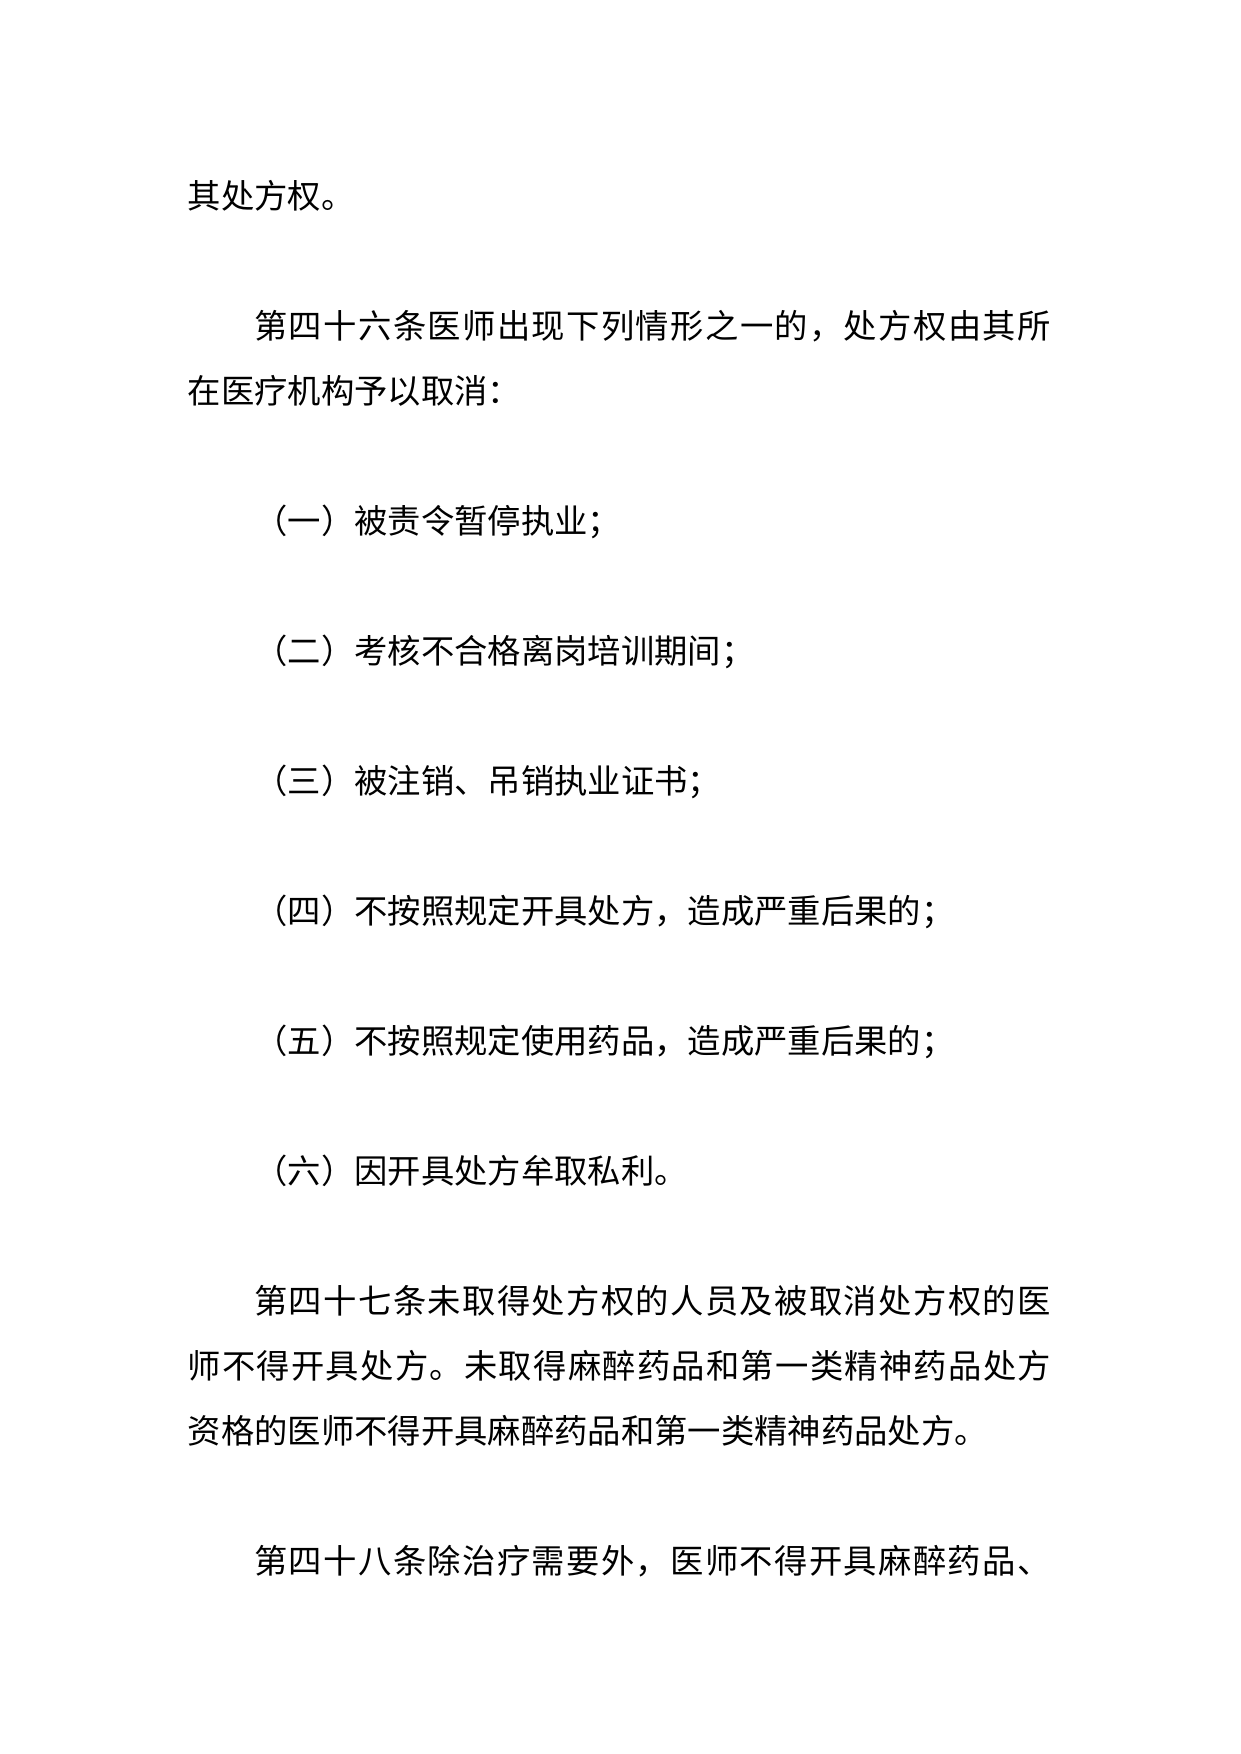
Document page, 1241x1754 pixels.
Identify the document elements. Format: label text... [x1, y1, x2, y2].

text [187, 1527, 1053, 1592]
text （四）不按照规定开具处方，造成严重后果的； [187, 877, 1053, 942]
text （一）被责令暂停执业； [187, 487, 1053, 552]
text （二）考核不合格离岗培训期间； [187, 617, 1053, 682]
text 第四十六条医师出现下列情形之一的，处方权由其所在医疗机构予以取消： [187, 292, 1053, 422]
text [187, 162, 1053, 227]
text 第四十七条未取得处方权的人员及被取消处方权的医师不得开具处方。未取得麻醉药品和第一类精神药品处方资格的医师不得开具麻醉药品和第一类精神药品处方。 [187, 1267, 1053, 1462]
text （六）因开具处方牟取私利。 [187, 1137, 1053, 1202]
text （五）不按照规定使用药品，造成严重后果的； [187, 1007, 1053, 1072]
text （三）被注销、吊销执业证书； [187, 747, 1053, 812]
